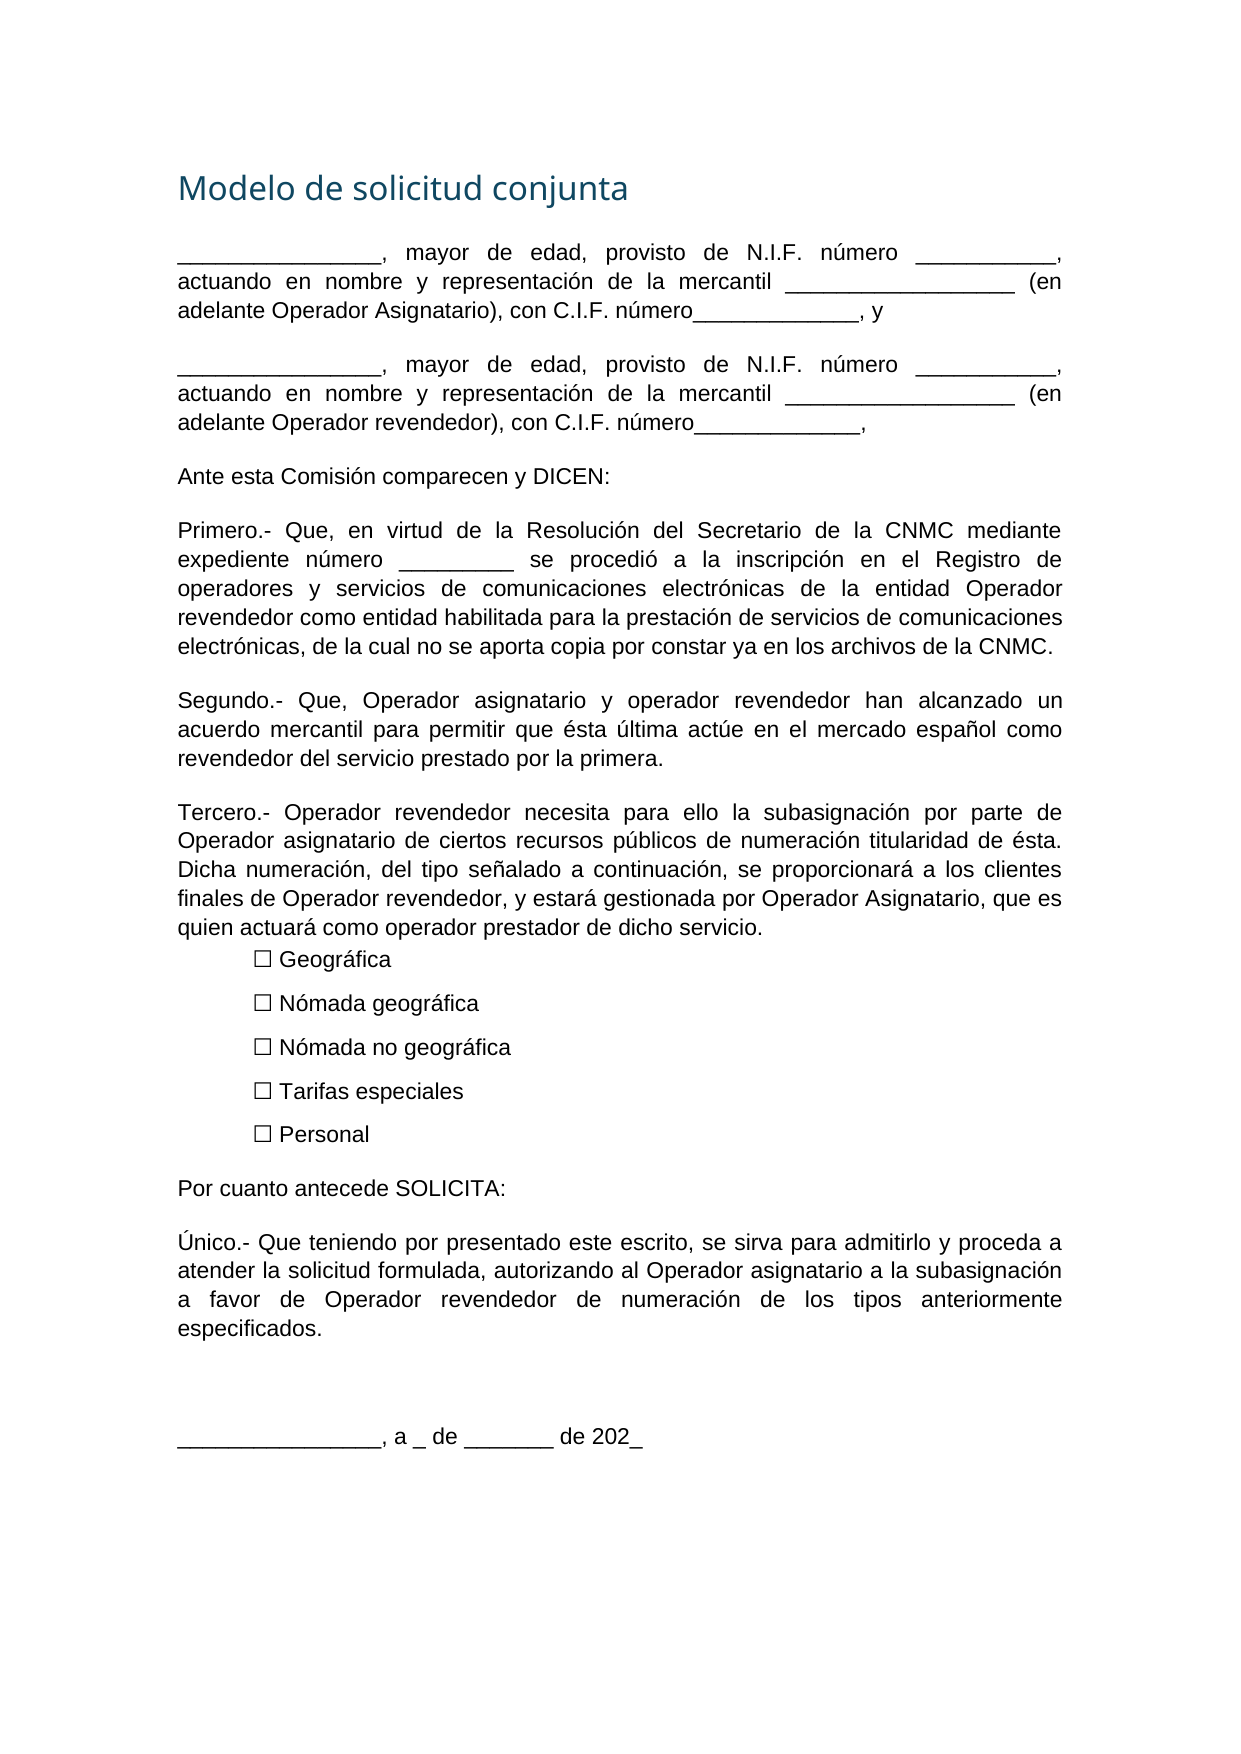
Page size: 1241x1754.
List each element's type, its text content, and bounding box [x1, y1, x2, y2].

text Primero.- Que, en virtud de la Resolución del Secretario de la CNMC mediante expediente número _________ se procedió a la inscripción en el Registro de operadores y servicios de comunicaciones electrónicas de la entidad Operador revendedor como entidad habilitada para la prestación de servicios de comunicaciones electrónicas, de la cual no se aporta copia por constar ya en los archivos de la CNMC. [177, 517, 1063, 659]
text ☐ Personal [252, 1118, 1063, 1149]
text ________________, mayor de edad, provisto de N.I.F. número ___________, actuando en nombre y representación de la mercantil __________________ (en adelante Operador revendedor), con C.I.F. número_____________, [177, 351, 1063, 435]
text ☐ Geográfica [252, 943, 1063, 974]
text Segundo.- Que, Operador asignatario y operador revendedor han alcanzado un acuerdo mercantil para permitir que ésta última actúe en el mercado español como revendedor del servicio prestado por la primera. [177, 687, 1063, 771]
text ________________, a _ de _______ de 202_ [177, 1423, 1063, 1450]
text Ante esta Comisión comparecen y DICEN: [177, 463, 1063, 489]
text ☐ Tarifas especiales [252, 1074, 1063, 1106]
text Tercero.- Operador revendedor necesita para ello la subasignación por parte de Operador asignatario de ciertos recursos públicos de numeración titularidad de ésta. Dicha numeración, del tipo señalado a continuación, se proporcionará a los clientes finales de Operador revendedor, y estará gestionada por Operador Asignatario, que es quien actuará como operador prestador de dicho servicio. [177, 798, 1063, 941]
text Único.- Que teniendo por presentado este escrito, se sirva para admitirlo y proceda a atender la solicitud formulada, autorizando al Operador asignatario a la subasignación a favor de Operador revendedor de numeración de los tipos anteriormente especificados. [177, 1228, 1063, 1342]
subtitle Modelo de solicitud conjunta [177, 164, 1063, 210]
text ☐ Nómada no geográfica [252, 1031, 1063, 1062]
text Por cuanto antecede SOLICITA: [177, 1174, 1063, 1201]
text ________________, mayor de edad, provisto de N.I.F. número ___________, actuando en nombre y representación de la mercantil __________________ (en adelante Operador Asignatario), con C.I.F. número_____________, y [177, 239, 1063, 323]
text ☐ Nómada geográfica [252, 987, 1063, 1018]
